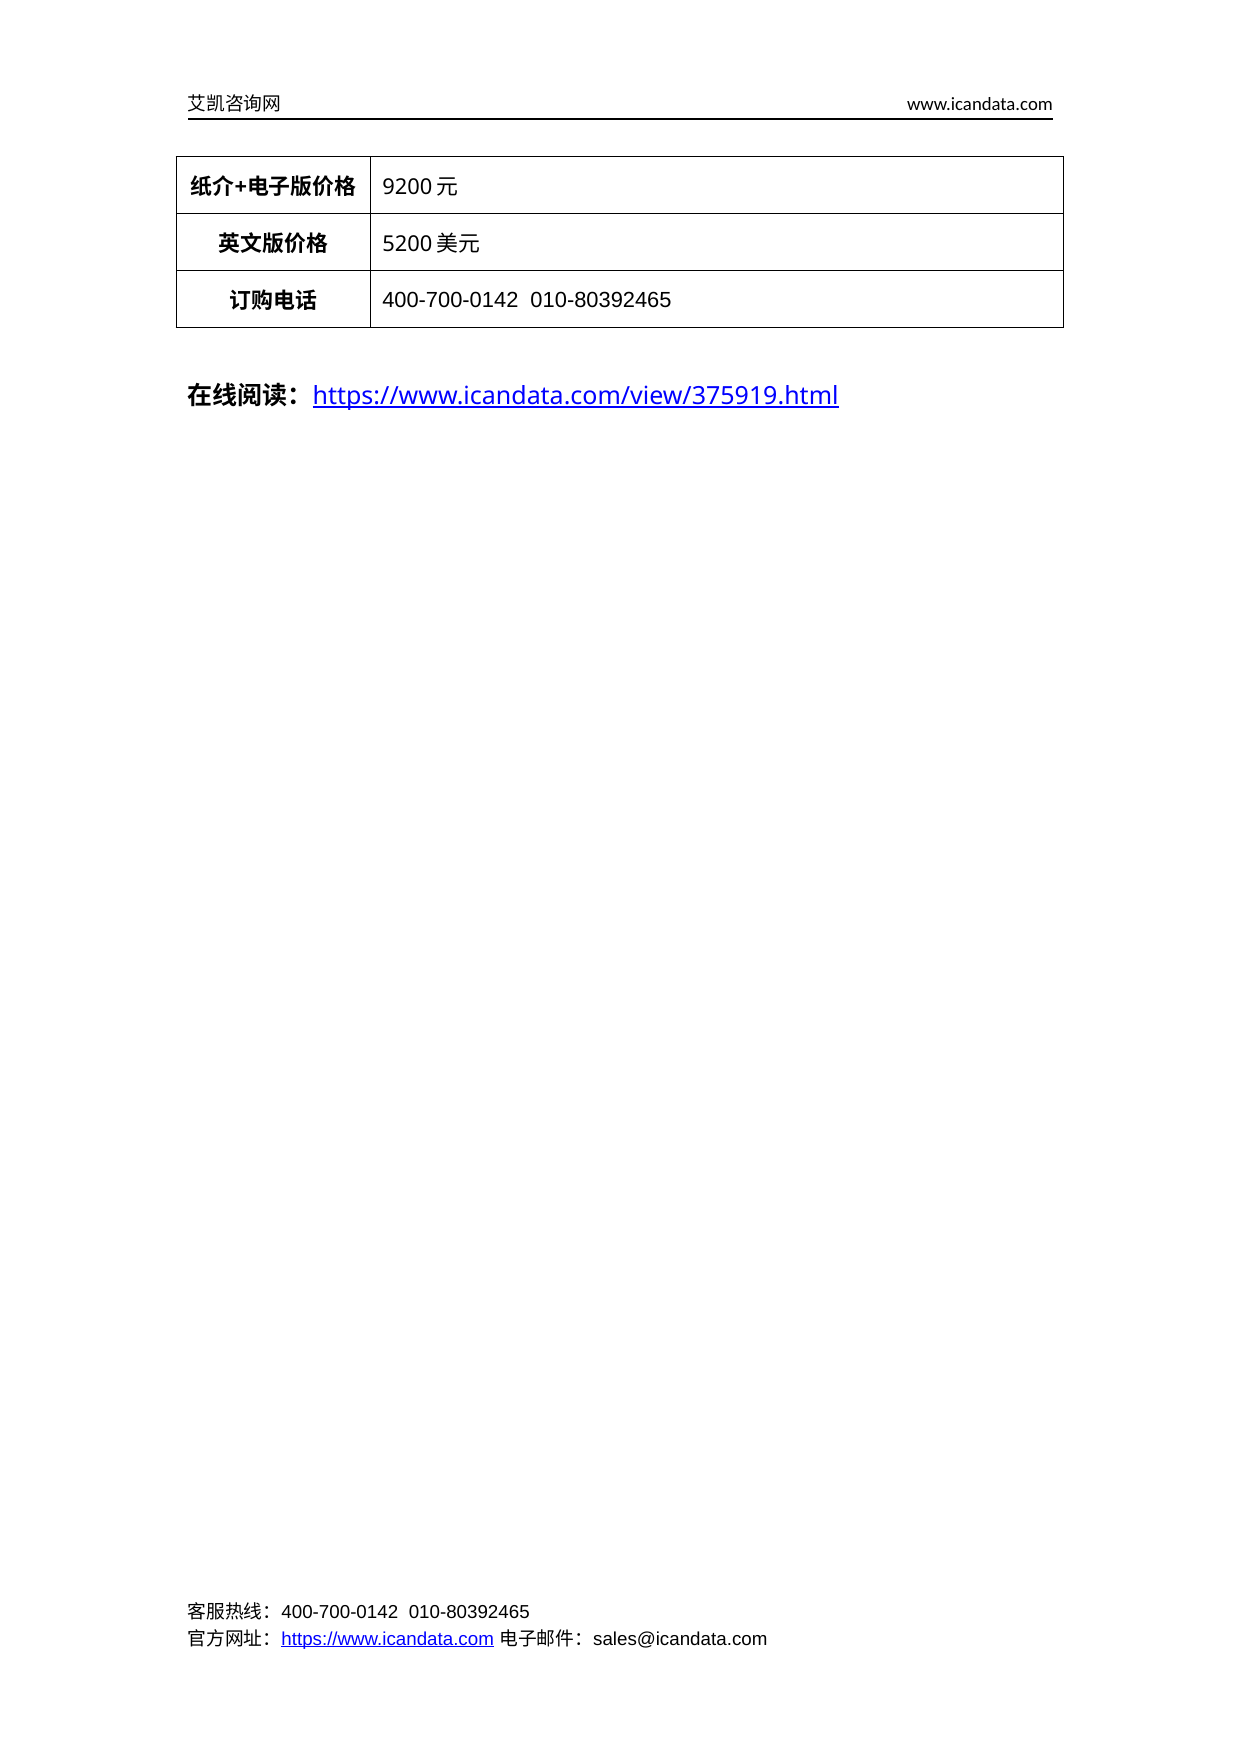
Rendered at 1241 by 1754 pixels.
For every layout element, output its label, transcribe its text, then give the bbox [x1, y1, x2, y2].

table_cell 5200美元 [371, 214, 1063, 270]
text 在线阅读：https://www.icandata.com/view/375919.html [187, 361, 1053, 426]
table_cell 400-700-0142 010-80392465 [371, 271, 1063, 327]
table_cell 订购电话 [177, 271, 370, 327]
table_cell 9200元 [371, 157, 1063, 213]
table_cell 英文版价格 [177, 214, 370, 270]
table_cell 纸介+电子版价格 [177, 157, 370, 213]
